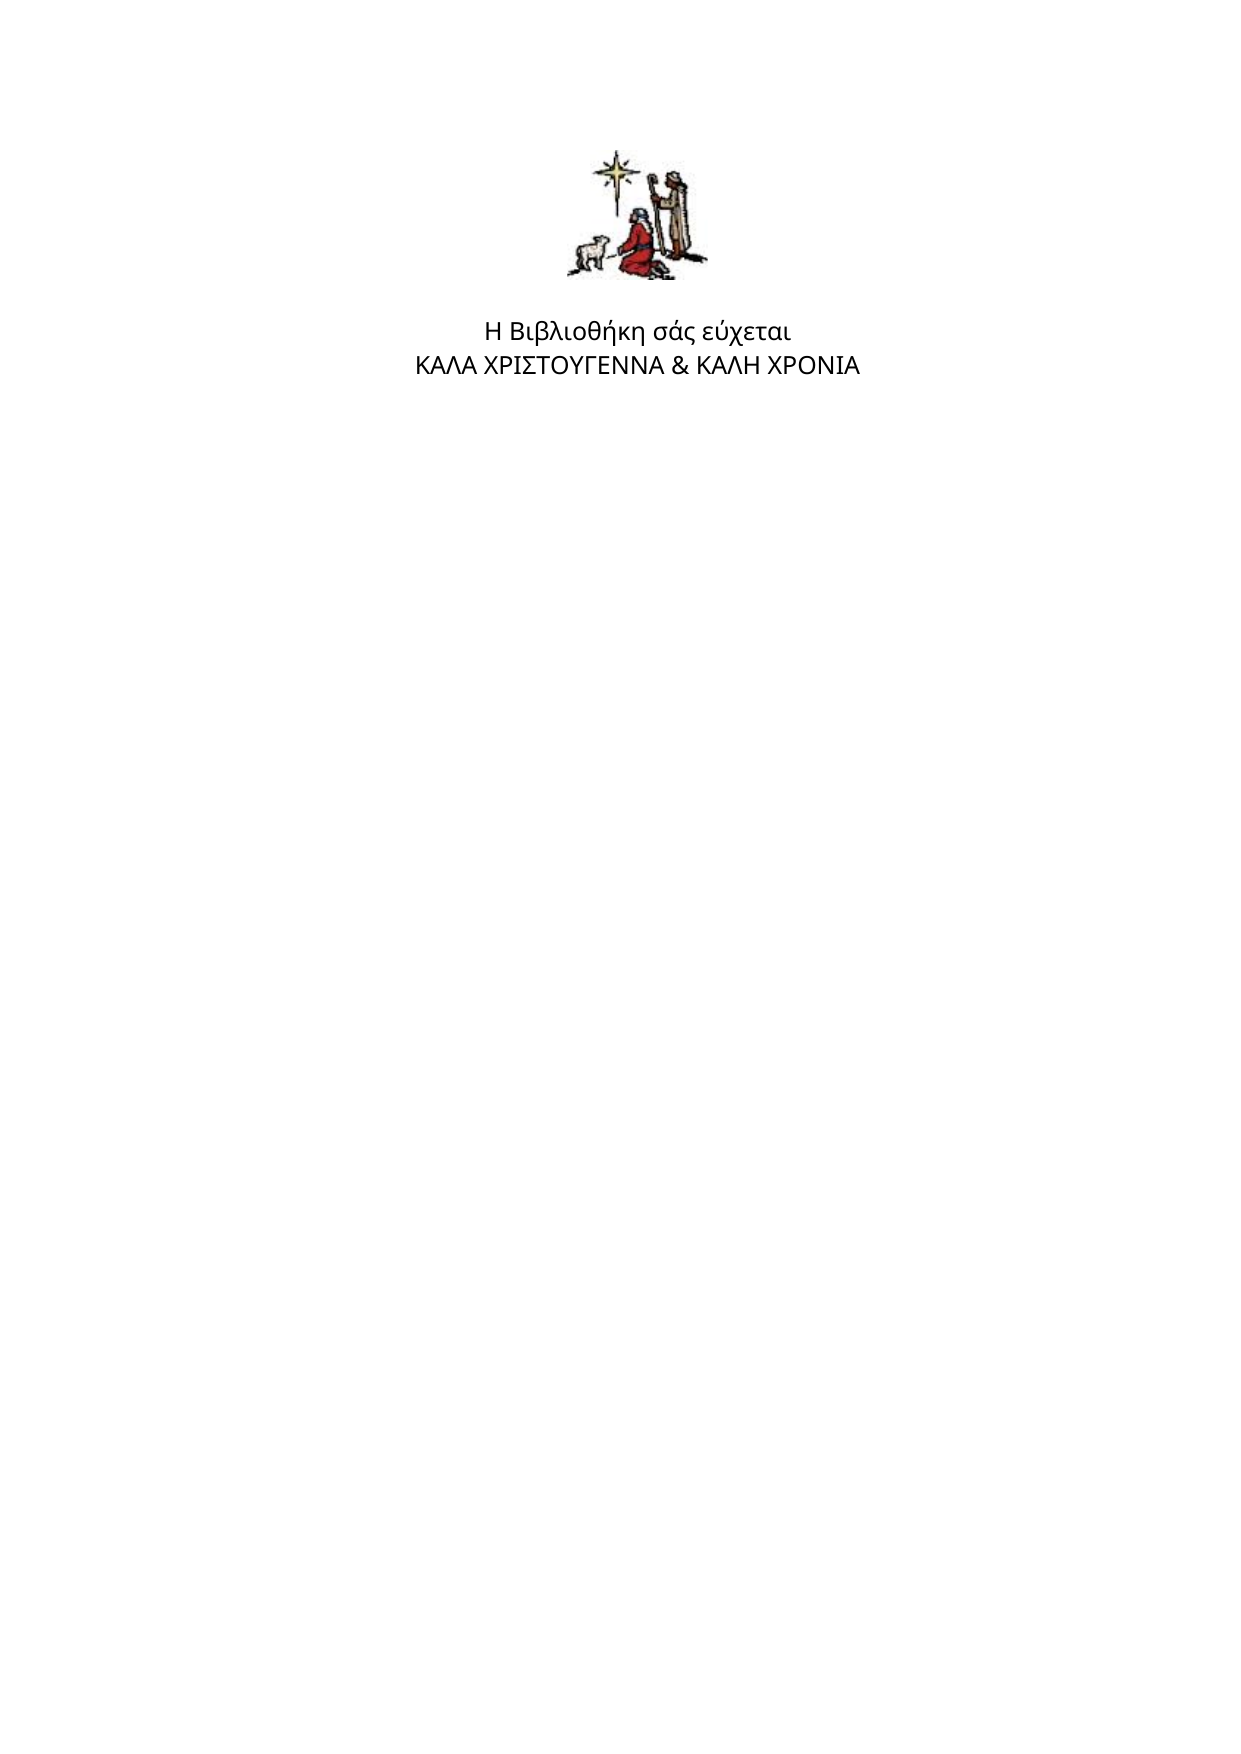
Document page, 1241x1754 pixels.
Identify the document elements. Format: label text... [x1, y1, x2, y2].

picture [567, 150, 708, 280]
text ΚΑΛΑ ΧΡΙΣΤΟΥΓΕΝΝΑ & ΚΑΛΗ ΧΡΟΝΙΑ [187, 347, 1087, 381]
text Η Βιβλιοθήκη σάς εύχεται [187, 313, 1087, 347]
